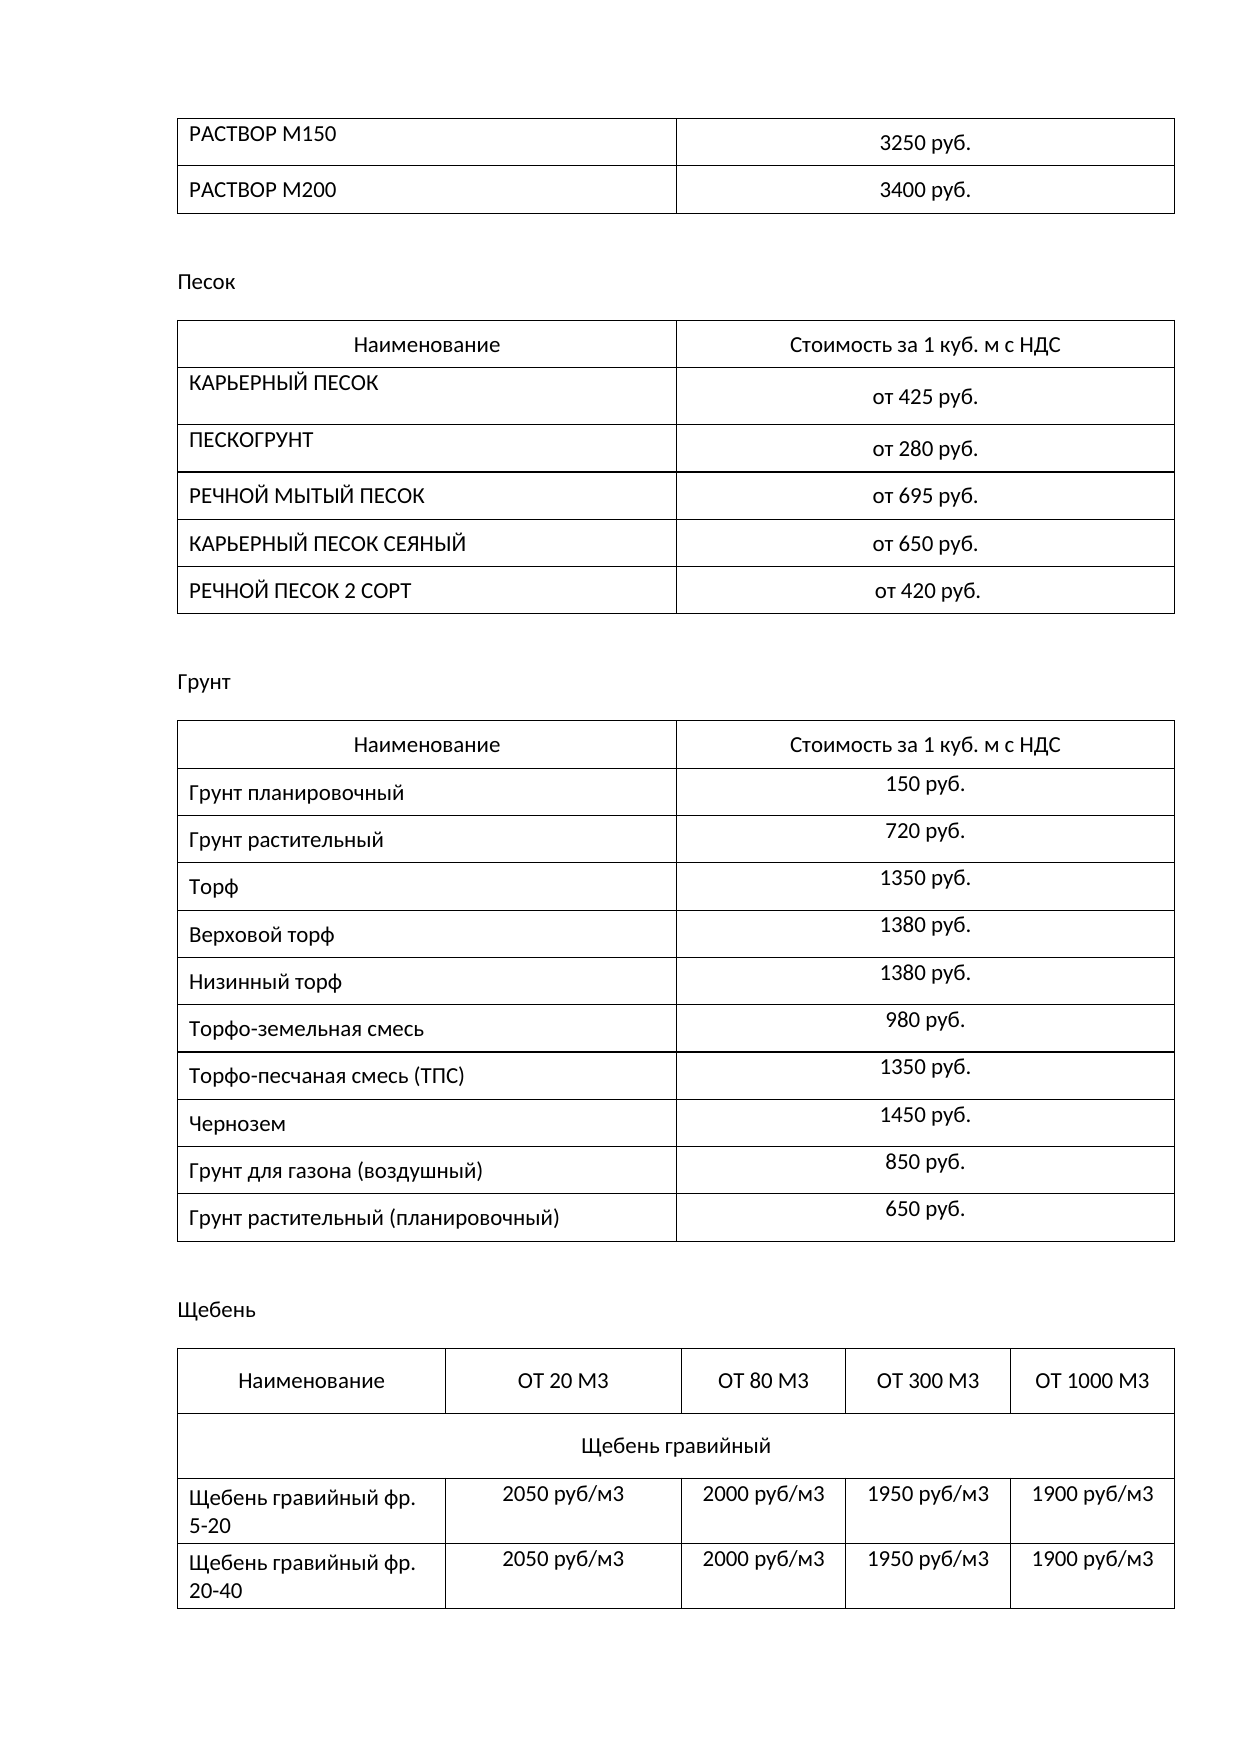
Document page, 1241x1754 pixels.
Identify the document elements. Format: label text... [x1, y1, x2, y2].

table_cell 1350 руб. [677, 863, 1174, 909]
table_cell Торфо-песчаная смесь (ТПС) [178, 1053, 676, 1099]
table_cell Низинный торф [178, 958, 676, 1004]
table_cell 1380 руб. [677, 911, 1174, 957]
text Грунт [177, 667, 1152, 695]
table_cell Грунт растительный (планировочный) [178, 1194, 676, 1241]
table_cell от 425 руб. [677, 368, 1174, 424]
table_cell 720 руб. [677, 816, 1174, 862]
table_header ОТ 300 М3 [846, 1349, 1010, 1413]
table_cell от 695 руб. [677, 473, 1174, 519]
table_header Наименование [178, 721, 676, 768]
table_cell Щебень гравийный [178, 1414, 1174, 1478]
text Щебень [177, 1295, 1152, 1323]
table_cell 2050 руб/м3 [446, 1479, 681, 1543]
text Песок [177, 267, 1152, 295]
table_cell Щебень гравийный фр. 5-20 [178, 1479, 445, 1543]
table_cell 3400 руб. [677, 166, 1174, 213]
table_cell 650 руб. [677, 1194, 1174, 1241]
table_header ОТ 1000 М3 [1011, 1349, 1174, 1413]
table_cell 1900 руб/м3 [1011, 1479, 1174, 1543]
table_cell Торф [178, 863, 676, 909]
table_cell РЕЧНОЙ ПЕСОК 2 СОРТ [178, 567, 676, 613]
table_cell РЕЧНОЙ МЫТЫЙ ПЕСОК [178, 473, 676, 519]
table_header ОТ 80 М3 [682, 1349, 845, 1413]
table_cell ПЕСКОГРУНТ [178, 425, 676, 471]
table_cell 850 руб. [677, 1147, 1174, 1193]
table_cell 2000 руб/м3 [682, 1544, 845, 1608]
table_cell от 650 руб. [677, 520, 1174, 566]
table_header Стоимость за 1 куб. м с НДС [677, 321, 1174, 367]
table_cell КАРЬЕРНЫЙ ПЕСОК СЕЯНЫЙ [178, 520, 676, 566]
table_cell Грунт для газона (воздушный) [178, 1147, 676, 1193]
table_cell КАРЬЕРНЫЙ ПЕСОК [178, 368, 676, 424]
table_cell 2000 руб/м3 [682, 1479, 845, 1543]
table_cell Грунт растительный [178, 816, 676, 862]
table_cell 3250 руб. [677, 119, 1174, 165]
table_cell 1380 руб. [677, 958, 1174, 1004]
table_cell от 280 руб. [677, 425, 1174, 471]
table_cell 980 руб. [677, 1005, 1174, 1051]
table_cell РАСТВОР М200 [178, 166, 676, 213]
table_cell РАСТВОР М150 [178, 119, 676, 165]
table_cell 2050 руб/м3 [446, 1544, 681, 1608]
table_cell Торфо-земельная смесь [178, 1005, 676, 1051]
table_cell 1950 руб/м3 [846, 1544, 1010, 1608]
table_cell Чернозем [178, 1100, 676, 1146]
table_header ОТ 20 М3 [446, 1349, 681, 1413]
table_cell Щебень гравийный фр. 20-40 [178, 1544, 445, 1608]
table_header Стоимость за 1 куб. м с НДС [677, 721, 1174, 768]
table_cell 1450 руб. [677, 1100, 1174, 1146]
table_cell Грунт планировочный [178, 769, 676, 815]
table_cell 1900 руб/м3 [1011, 1544, 1174, 1608]
table_header Наименование [178, 321, 676, 367]
table_cell 1350 руб. [677, 1053, 1174, 1099]
table_cell от 420 руб. [677, 567, 1174, 613]
table_cell 1950 руб/м3 [846, 1479, 1010, 1543]
table_cell Верховой торф [178, 911, 676, 957]
table_header Наименование [178, 1349, 445, 1413]
table_cell 150 руб. [677, 769, 1174, 815]
